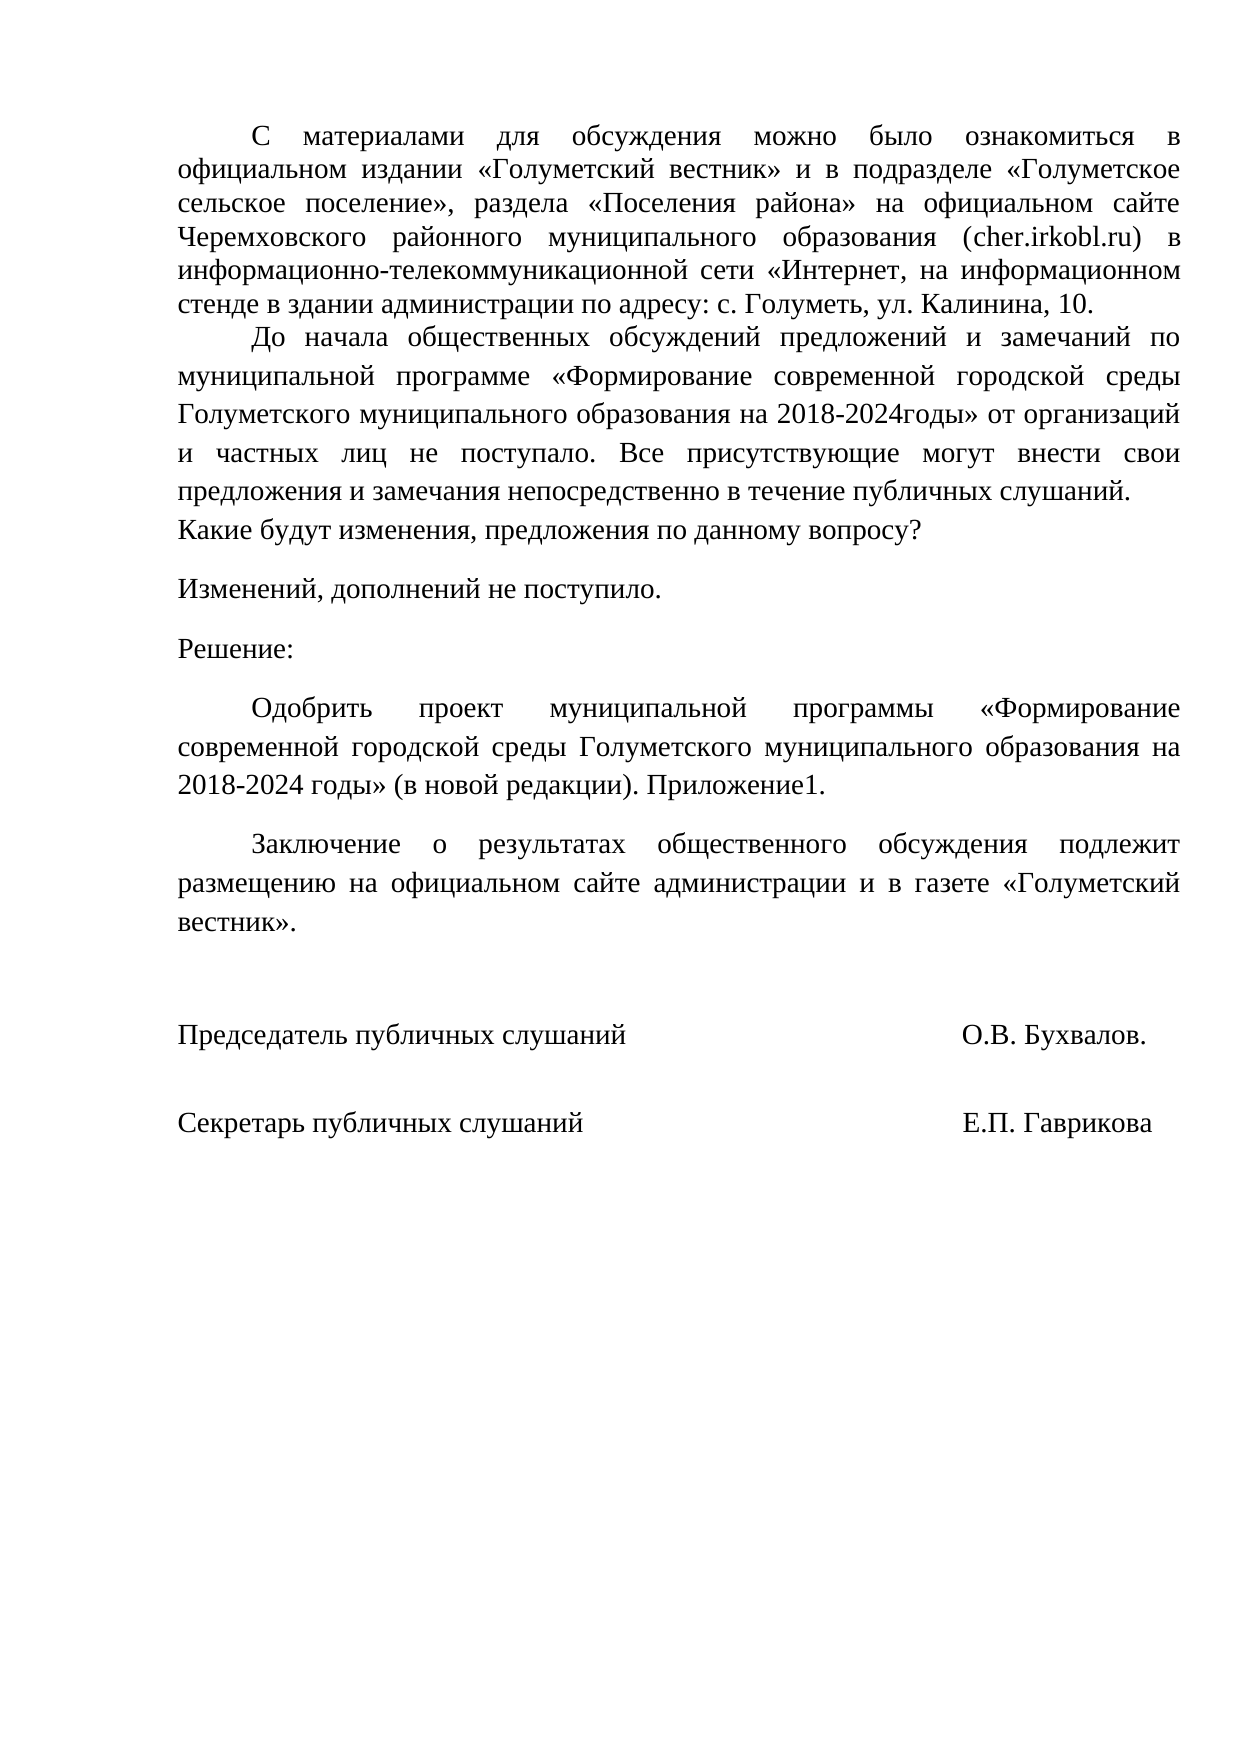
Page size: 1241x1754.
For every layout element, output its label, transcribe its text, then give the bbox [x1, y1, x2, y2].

text Одобрить проект муниципальной программы «Формирование современной городской среды Голуметского муниципального образования на 2018-2024 годы» (в новой редакции). Приложение1. [177, 690, 1181, 801]
text С материалами для обсуждения можно было ознакомиться в официальном издании «Голуметский вестник» и в подразделе «Голуметское сельское поселение», раздела «Поселения района» на официальном сайте Черемховского районного муниципального образования (cher.irkobl.ru) в информационно-телекоммуникационной сети «Интернет, на информационном стенде в здании администрации по адресу: с. Голуметь, ул. Калинина, 10. [177, 118, 1181, 319]
text До начала общественных обсуждений предложений и замечаний по муниципальной программе «Формирование современной городской среды Голуметского муниципального образования на 2018-2024годы» от организаций и частных лиц не поступало. Все присутствующие могут внести свои предложения и замечания непосредственно в течение публичных слушаний. [177, 319, 1181, 507]
text Решение: [177, 631, 1181, 664]
text Изменений, дополнений не поступило. [177, 571, 1181, 605]
text Какие будут изменения, предложения по данному вопросу? [177, 512, 1181, 546]
text Секретарь публичных слушаний Е.П. Гаврикова [177, 1105, 1181, 1172]
text Заключение о результатах общественного обсуждения подлежит размещению на официальном сайте администрации и в газете «Голуметский вестник». [177, 827, 1181, 937]
text Председатель публичных слушаний О.В. Бухвалов. [177, 1017, 1181, 1084]
